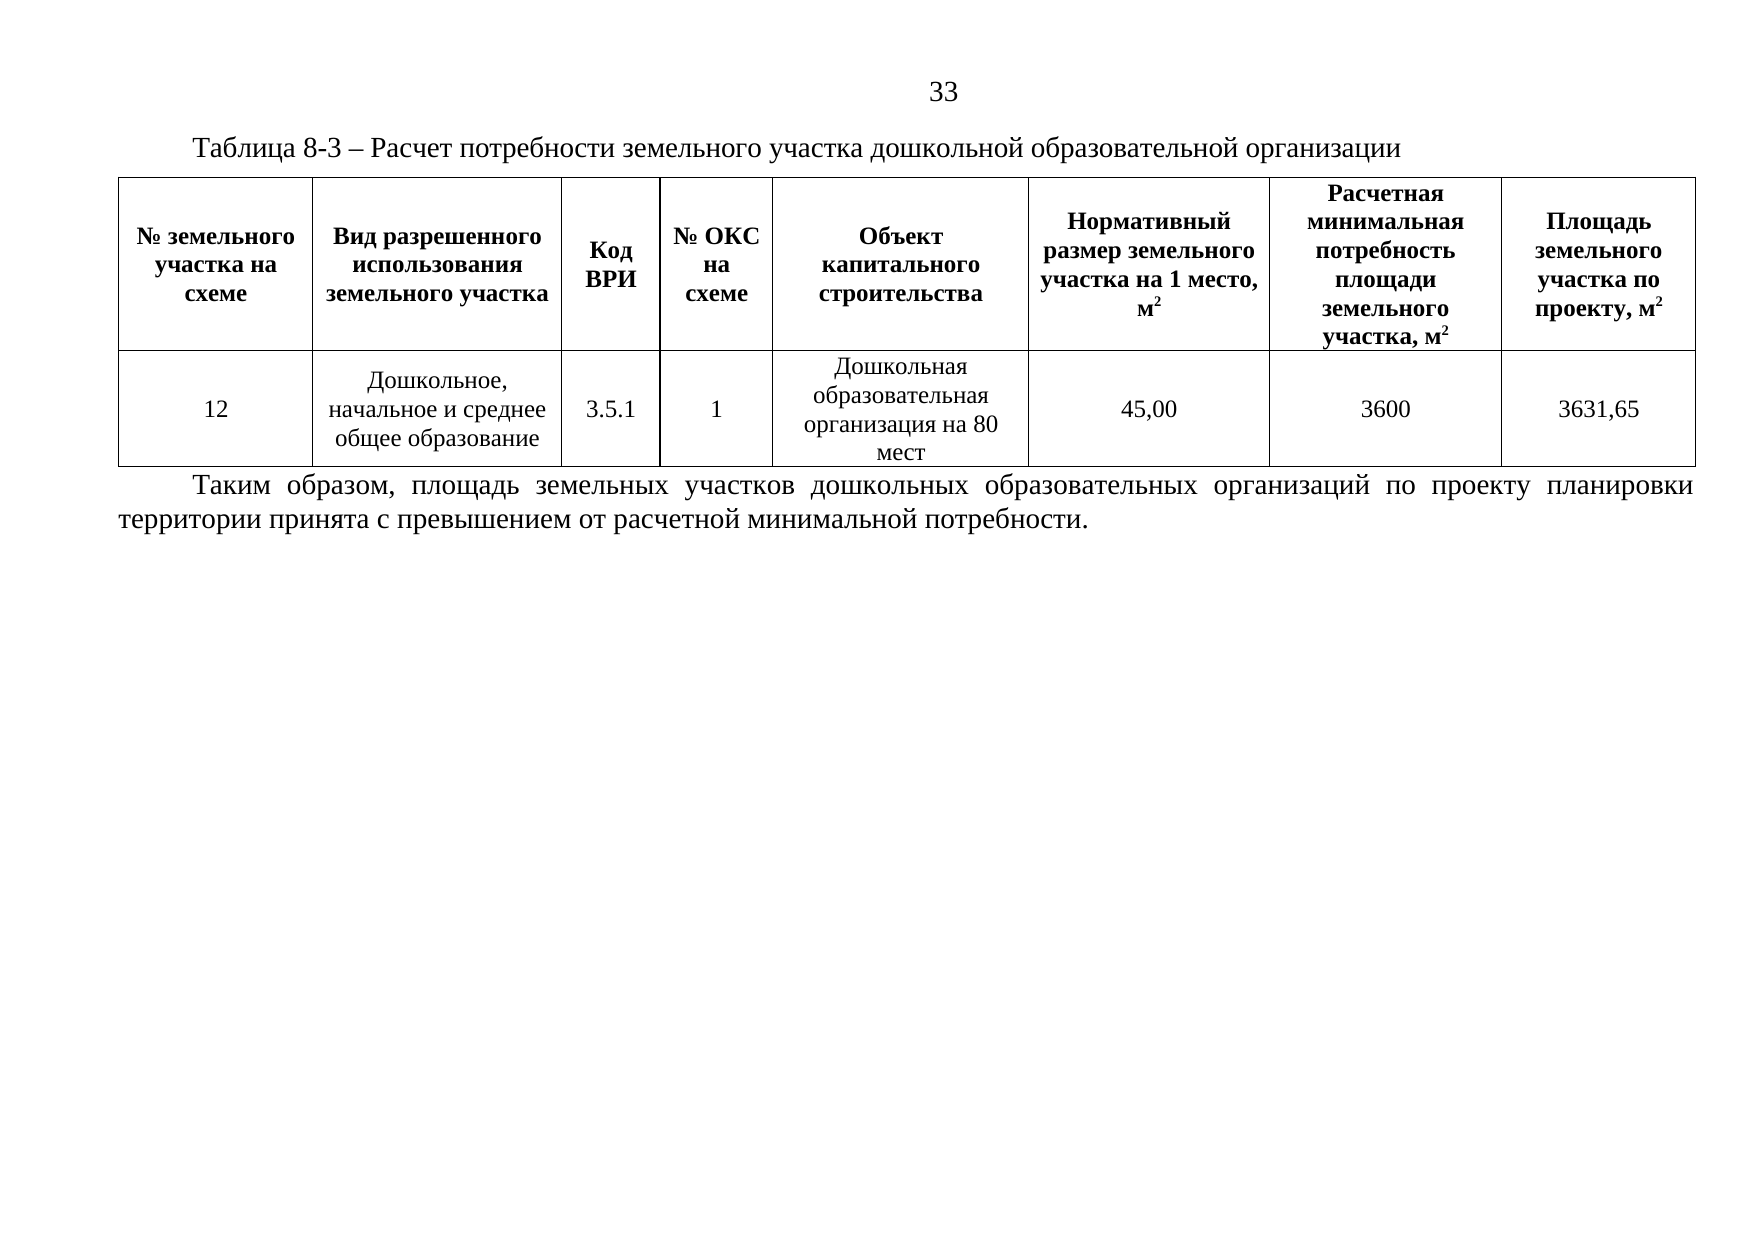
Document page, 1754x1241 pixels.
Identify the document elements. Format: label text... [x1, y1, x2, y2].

table_header № ОКС на схеме [661, 178, 772, 350]
text Таблица 8-3 – Расчет потребности земельного участка дошкольной образовательной организации [118, 131, 1695, 164]
table_header Расчетная минимальная потребность площади земельного участка, м2 [1270, 178, 1501, 350]
table_cell 1 [661, 351, 772, 466]
table_cell Дошкольное, начальное и среднее общее образование [313, 351, 561, 466]
text Таким образом, площадь земельных участков дошкольных образовательных организаций по проекту планировки территории принята с превышением от расчетной минимальной потребности. [118, 467, 1695, 534]
table_cell 12 [119, 351, 312, 466]
table_cell 3.5.1 [562, 351, 659, 466]
table_header Площадь земельного участка по проекту, м2 [1502, 178, 1695, 350]
table_header Вид разрешенного использования земельного участка [313, 178, 561, 350]
table_header № земельного участка на схеме [119, 178, 312, 350]
table_cell 3631,65 [1502, 351, 1695, 466]
table_header Нормативный размер земельного участка на 1 место, м2 [1029, 178, 1269, 350]
table_cell 3600 [1270, 351, 1501, 466]
table_cell 45,00 [1029, 351, 1269, 466]
table_header Код ВРИ [562, 178, 659, 350]
table_cell Дошкольная образовательная организация на 80 мест [773, 351, 1028, 466]
table_header Объект капитального строительства [773, 178, 1028, 350]
